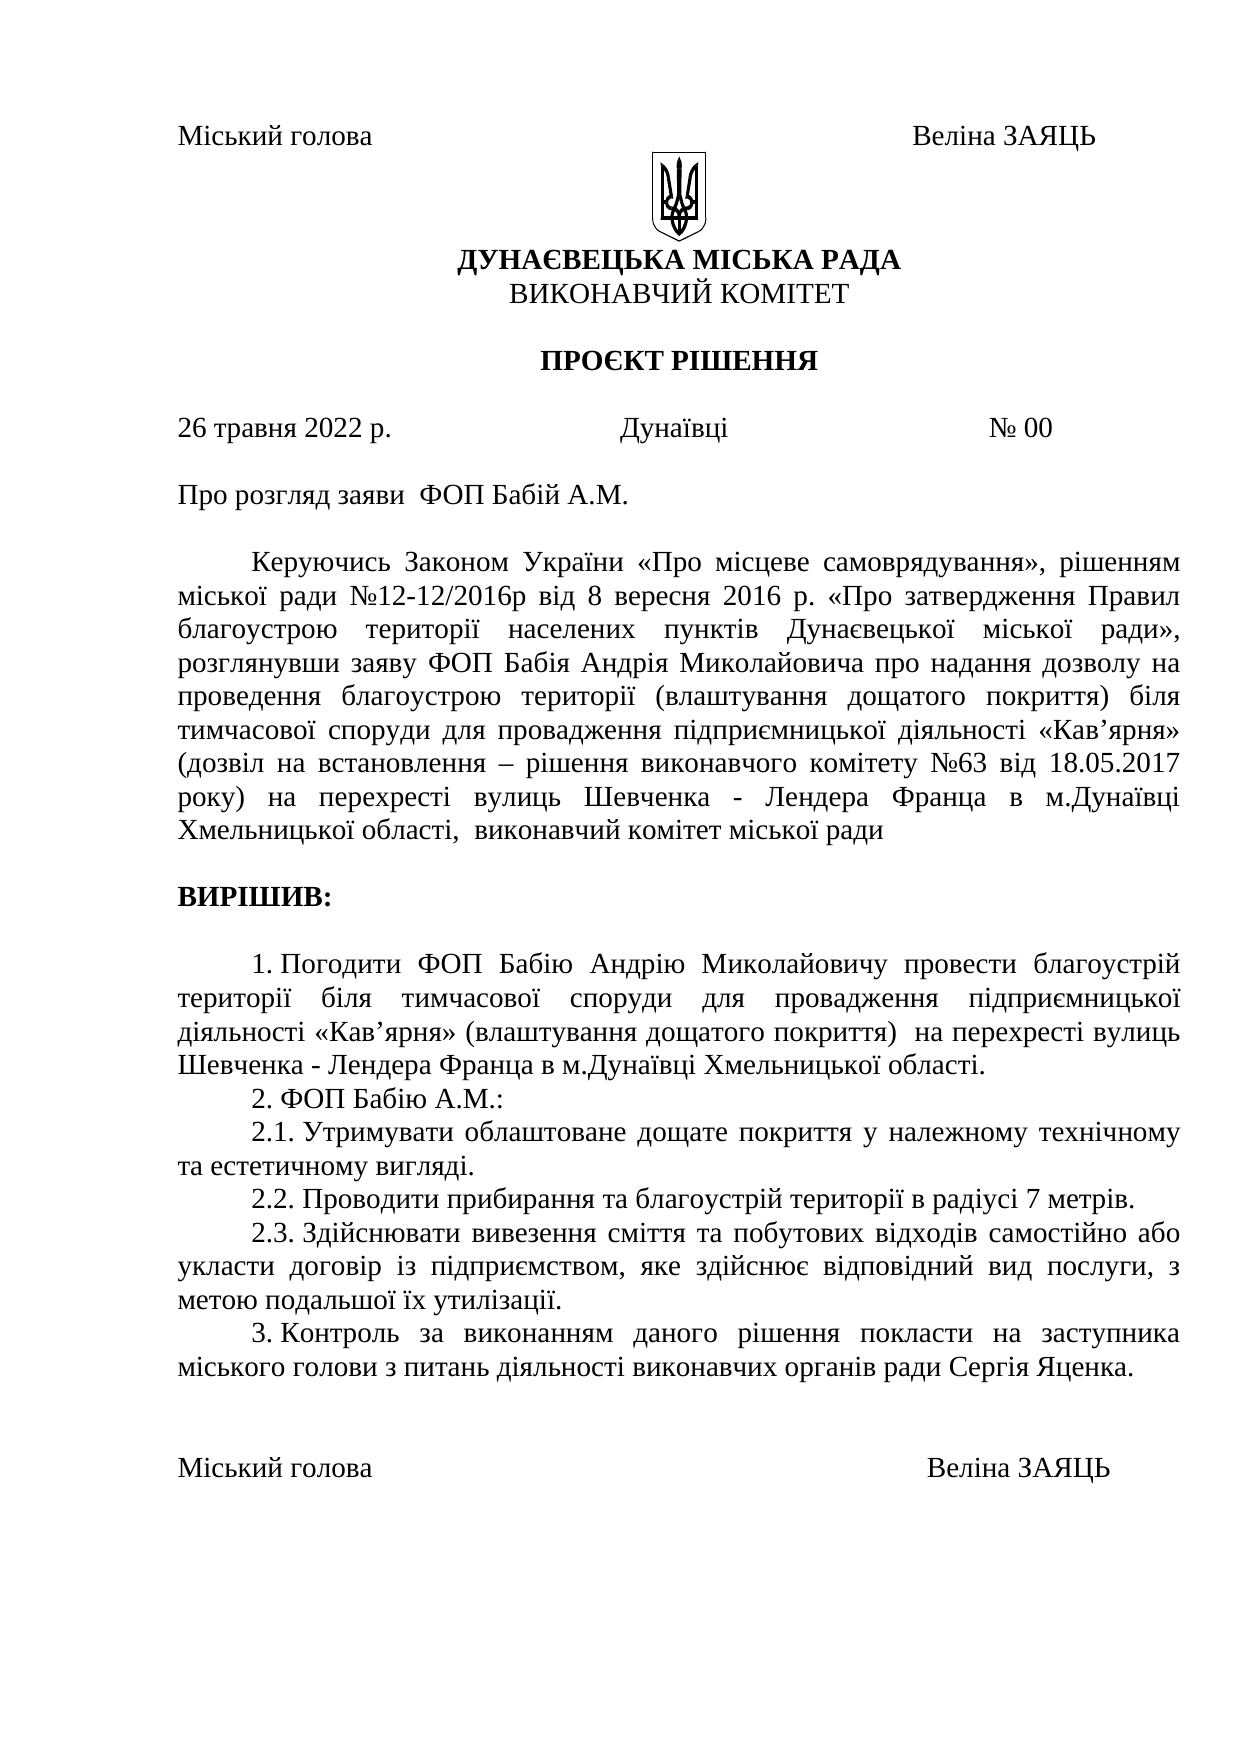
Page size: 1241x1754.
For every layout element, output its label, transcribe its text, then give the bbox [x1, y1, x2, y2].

text ВИРІШИВ: [177, 879, 1181, 913]
text 26 травня 2022 р. Дунаївці № 00 [177, 410, 1181, 443]
text 2. ФОП Бабію А.М.: [177, 1081, 1181, 1114]
text ВИКОНАВЧИЙ КОМІТЕТ [177, 276, 1181, 309]
text Про розгляд заяви ФОП Бабій А.М. [177, 477, 1181, 511]
text Керуючись Законом України «Про місцеве самоврядування», рішенням міської ради №12-12/2016р від 8 вересня 2016 р. «Про затвердження Правил благоустрою території населених пунктів Дунаєвецької міської ради», розглянувши заяву ФОП Бабія Андрія Миколайовича про надання дозволу на проведення благоустрою території (влаштування дощатого покриття) біля тимчасової споруди для провадження підприємницької діяльності «Кав’ярня» (дозвіл на встановлення – рішення виконавчого комітету №63 від 18.05.2017 року) на перехресті вулиць Шевченка - Лендера Франца в м.Дунаївці Хмельницької області, виконавчий комітет міської ради [177, 544, 1181, 846]
text 3. Контроль за виконанням даного рішення покласти на заступника міського голови з питань діяльності виконавчих органів ради Сергія Яценка. [177, 1316, 1181, 1383]
text ДУНАЄВЕЦЬКА МІСЬКА РАДА [177, 242, 1181, 276]
text 2.1. Утримувати облаштоване дощате покриття у належному технічному та естетичному вигляді. [177, 1114, 1181, 1181]
text 1. Погодити ФОП Бабію Андрію Миколайовичу провести благоустрій території біля тимчасової споруди для провадження підприємницької діяльності «Кав’ярня» (влаштування дощатого покриття) на перехресті вулиць Шевченка - Лендера Франца в м.Дунаївці Хмельницької області. [177, 947, 1181, 1081]
text 2.2. Проводити прибирання та благоустрій території в радіусі 7 метрів. [177, 1181, 1181, 1215]
list Міський голова Веліна ЗАЯЦЬ [177, 1450, 1181, 1483]
text Міський голова Веліна ЗАЯЦЬ [177, 118, 1181, 152]
text ПРОЄКТ РІШЕННЯ [177, 343, 1181, 376]
text 2.3. Здійснювати вивезення сміття та побутових відходів самостійно або укласти договір із підприємством, яке здійснює відповідний вид послуги, з метою подальшої їх утилізації. [177, 1215, 1181, 1316]
